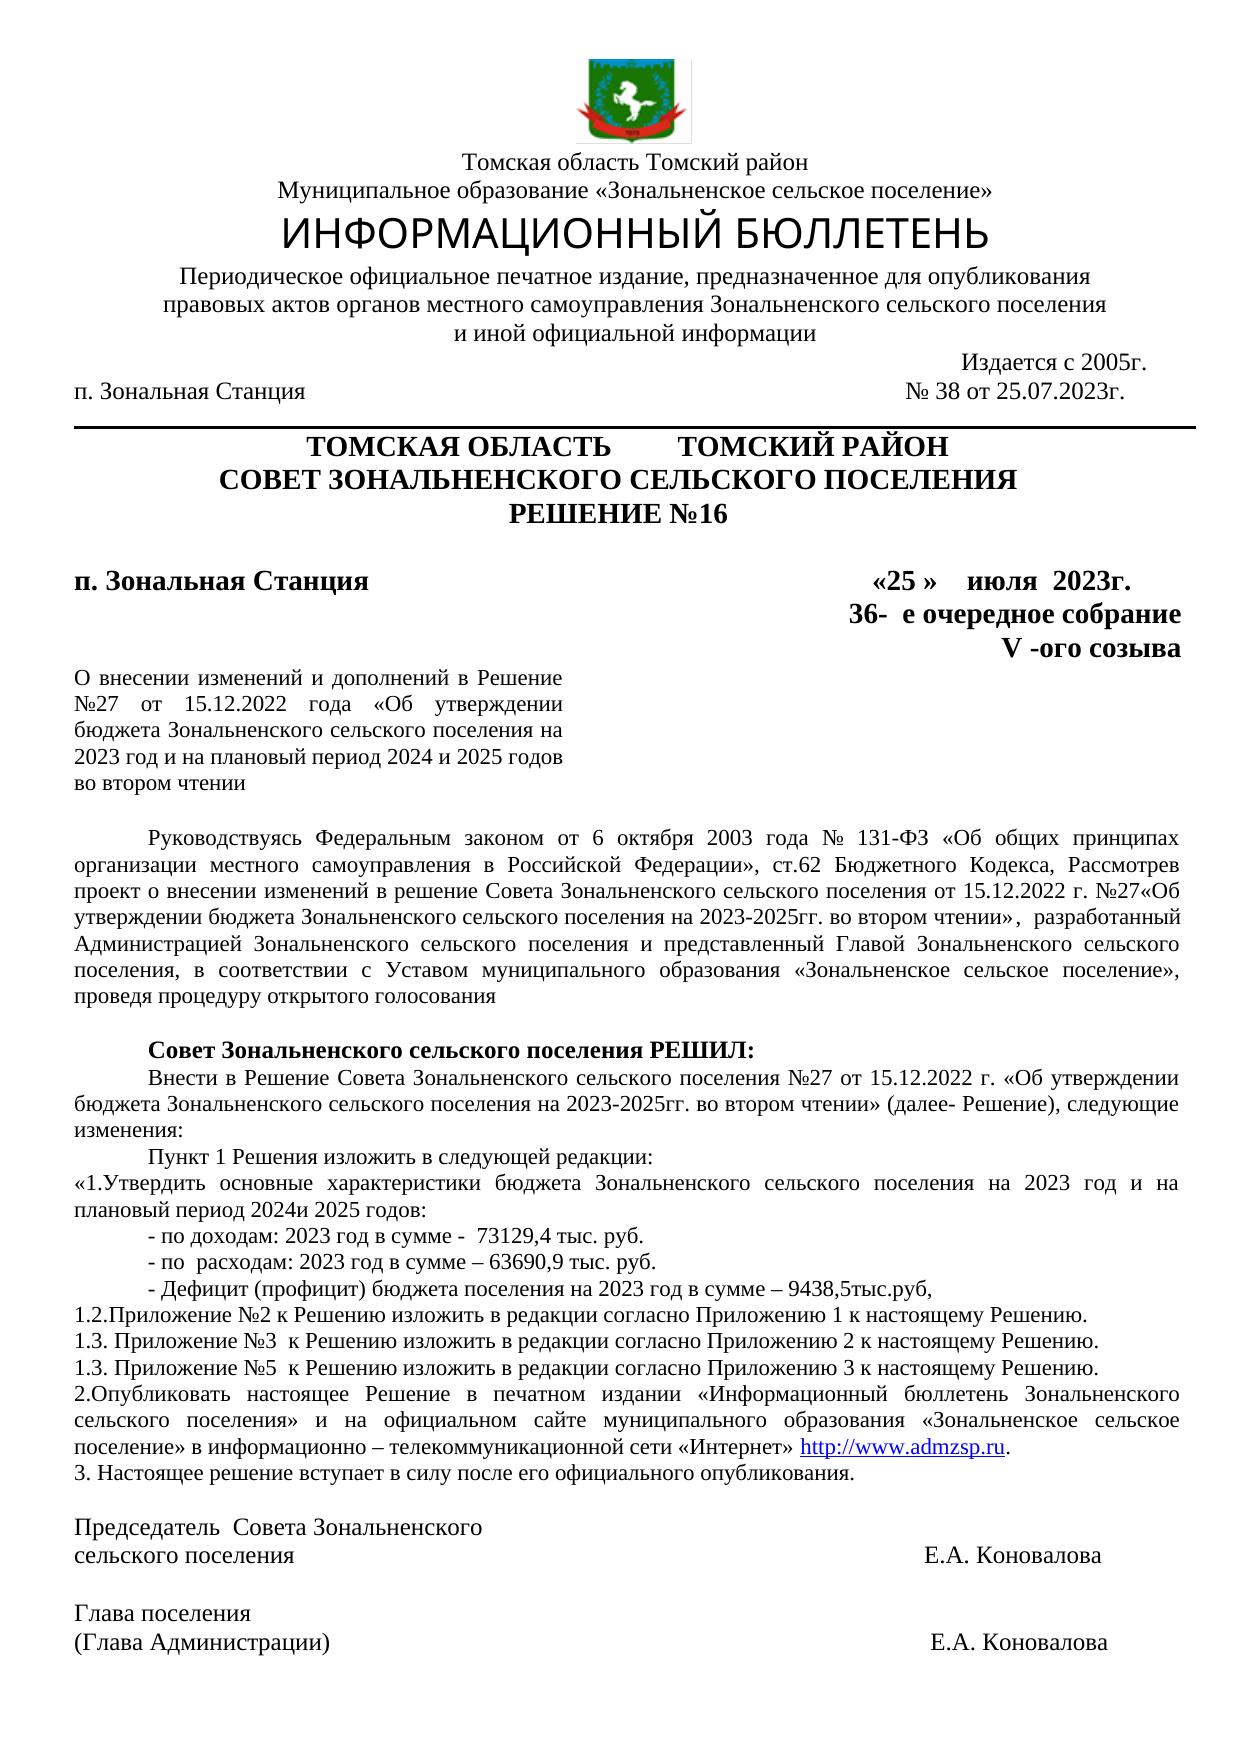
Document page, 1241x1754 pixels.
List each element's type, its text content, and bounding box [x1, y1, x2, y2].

text ИНФОРМАЦИОННЫЙ БЮЛЛЕТЕНЬ [74, 204, 1196, 261]
text - по доходам: 2023 год в сумме - 73129,4 тыс. руб. [74, 1222, 1181, 1248]
text 3. Настоящее решение вступает в силу после его официального опубликования. [74, 1459, 1181, 1486]
text Руководствуясь Федеральным законом от 6 октября 2003 года № 131-ФЗ «Об общих принципах организации местного самоуправления в Российской Федерации», ст.62 Бюджетного Кодекса, Рассмотрев проект о внесении изменений в решение Совета Зональненского сельского поселения от 15.12.2022 г. №27«Об утверждении бюджета Зональненского сельского поселения на 2023-2025гг. во втором чтении», разработанный Администрацией Зональненского сельского поселения и представленный Главой Зональненского сельского поселения, в соответствии с Уставом муниципального образования «Зональненское сельское поселение», проведя процедуру открытого голосования [74, 824, 1181, 1009]
text Внести в Решение Совета Зональненского сельского поселения №27 от 15.12.2022 г. «Об утверждении бюджета Зональненского сельского поселения на 2023-2025гг. во втором чтении» (далее- Решение), следующие изменения: [74, 1064, 1181, 1143]
text РЕШЕНИЕ №16 [55, 496, 1181, 529]
text сельского поселения Е.А. Коновалова [74, 1541, 1181, 1569]
text правовых актов органов местного самоуправления Зональненского сельского поселения [74, 289, 1196, 318]
text - по расходам: 2023 год в сумме – 63690,9 тыс. руб. [74, 1248, 1181, 1275]
text Томская область Томский район [74, 147, 1196, 175]
text СОВЕТ ЗОНАЛЬНЕНСКОГО СЕЛЬСКОГО ПОСЕЛЕНИЯ [55, 462, 1181, 496]
text ТОМСКАЯ ОБЛАСТЬ ТОМСКИЙ РАЙОН [74, 429, 1181, 462]
text и иной официальной информации [74, 318, 1196, 347]
text - Дефицит (профицит) бюджета поселения на 2023 год в сумме – 9438,5тыс.руб, [74, 1275, 1181, 1301]
picture [575, 59, 695, 147]
text п. Зональная Станция № 38 от 25.07.2023г. [74, 376, 1240, 404]
text Пункт 1 Решения изложить в следующей редакции: [74, 1143, 1181, 1169]
text 1.3. Приложение №5 к Решению изложить в редакции согласно Приложению 3 к настоящему Решению. [74, 1354, 1181, 1380]
text 2.Опубликовать настоящее Решение в печатном издании «Информационный бюллетень Зональненского сельского поселения» и на официальном сайте муниципального образования «Зональненское сельское поселение» в информационно – телекоммуникационной сети «Интернет» http://www.admzsp.ru. [74, 1380, 1181, 1459]
text 1.2.Приложение №2 к Решению изложить в редакции согласно Приложению 1 к настоящему Решению. [74, 1301, 1181, 1327]
text Издается с 2005г. [74, 347, 1240, 376]
text Совет Зональненского сельского поселения РЕШИЛ: [74, 1035, 1181, 1064]
text Муниципальное образование «Зональненское сельское поселение» [74, 175, 1196, 204]
text Периодическое официальное печатное издание, предназначенное для опубликования [74, 261, 1196, 289]
text О внесении изменений и дополнений в Решение №27 от 15.12.2022 года «Об утверждении бюджета Зональненского сельского поселения на 2023 год и на плановый период 2024 и 2025 годов во втором чтении [74, 664, 563, 796]
text 36- е очередное собрание [74, 597, 1181, 630]
text «1.Утвердить основные характеристики бюджета Зональненского сельского поселения на 2023 год и на плановый период 2024и 2025 годов: [74, 1169, 1181, 1222]
text Глава поселения [74, 1598, 1181, 1627]
text (Глава Администрации) Е.А. Коновалова [74, 1627, 1181, 1656]
text Председатель Совета Зональненского [74, 1512, 1181, 1541]
text 1.3. Приложение №3 к Решению изложить в редакции согласно Приложению 2 к настоящему Решению. [74, 1327, 1181, 1354]
text V -ого созыва [74, 630, 1181, 664]
text п. Зональная Станция «25 » июля 2023г. [74, 563, 1181, 597]
